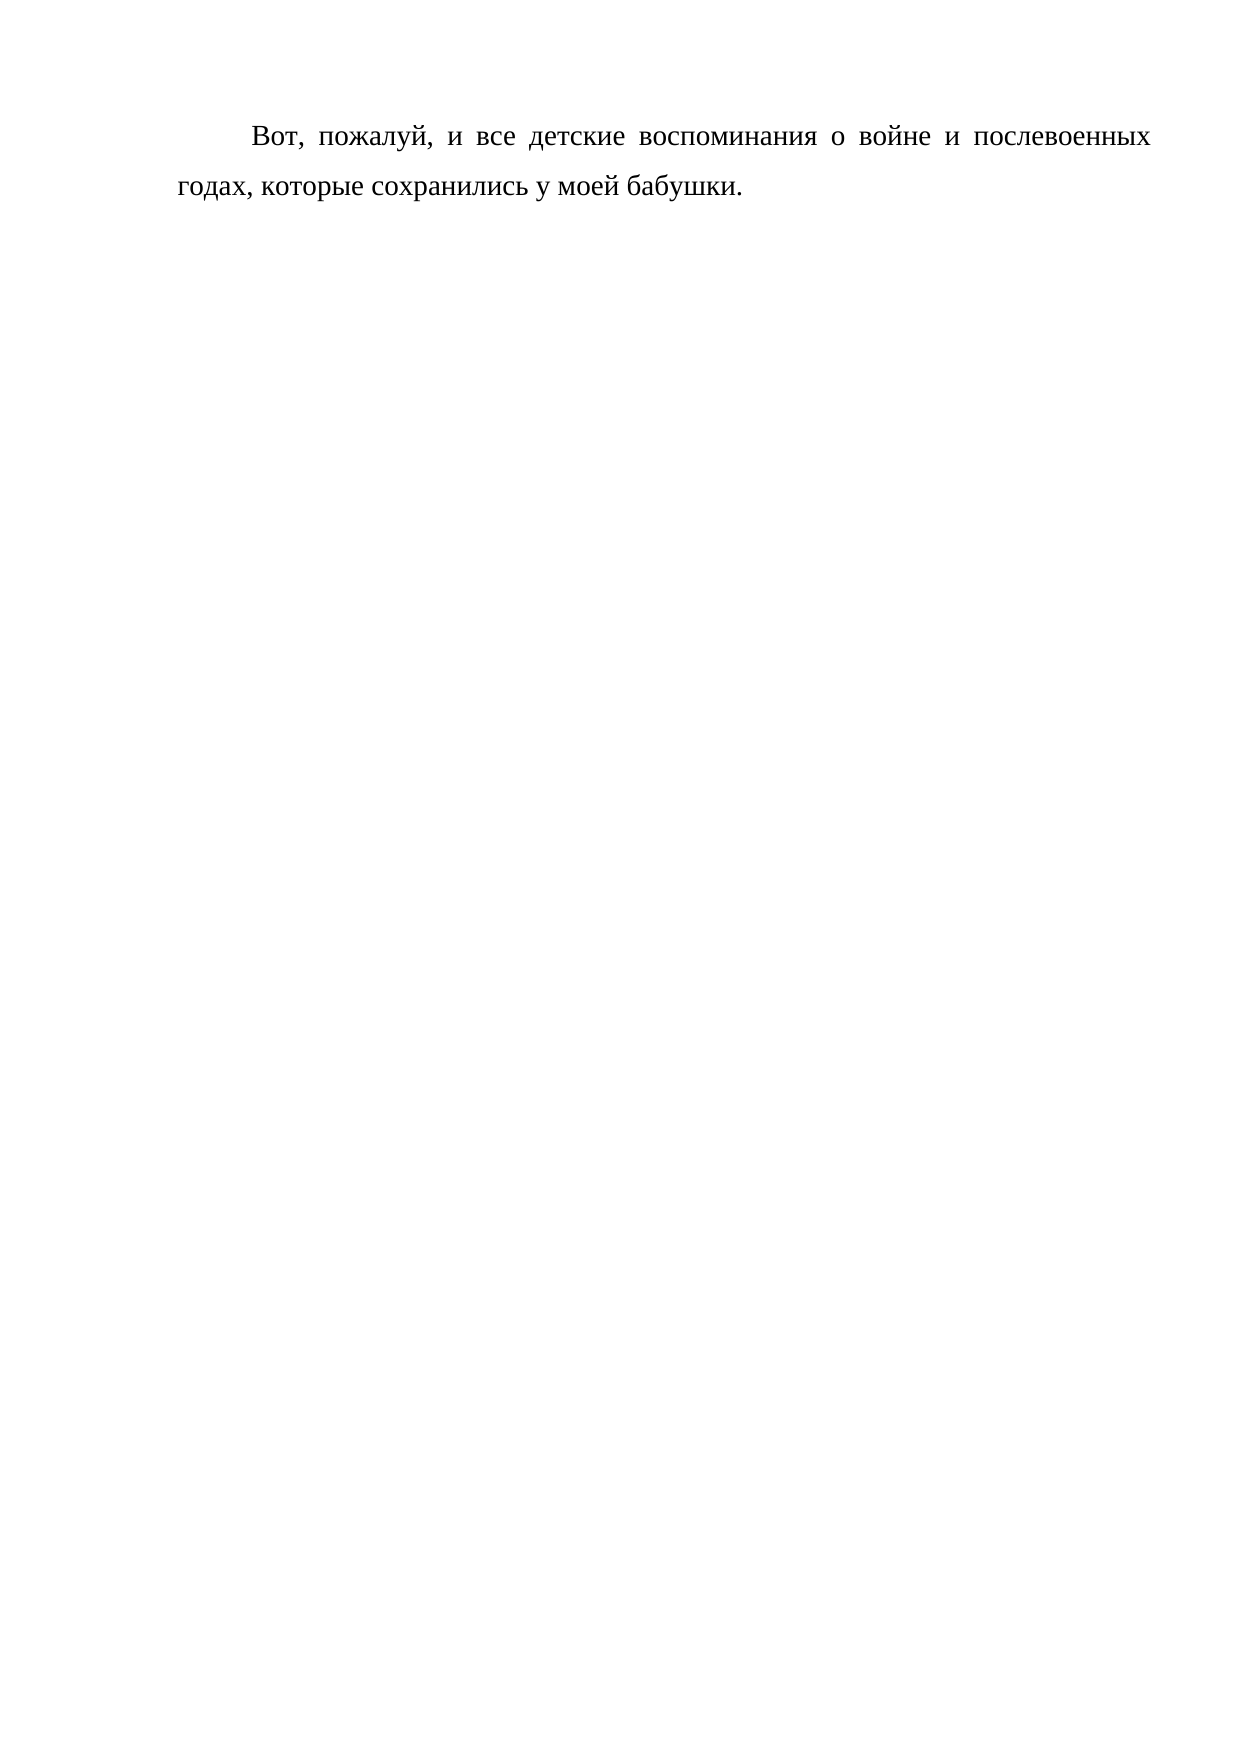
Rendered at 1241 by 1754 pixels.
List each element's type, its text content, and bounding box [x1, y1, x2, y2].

text Вот, пожалуй, и все детские воспоминания о войне и послевоенных годах, которые сохранились у моей бабушки. [177, 118, 1152, 202]
